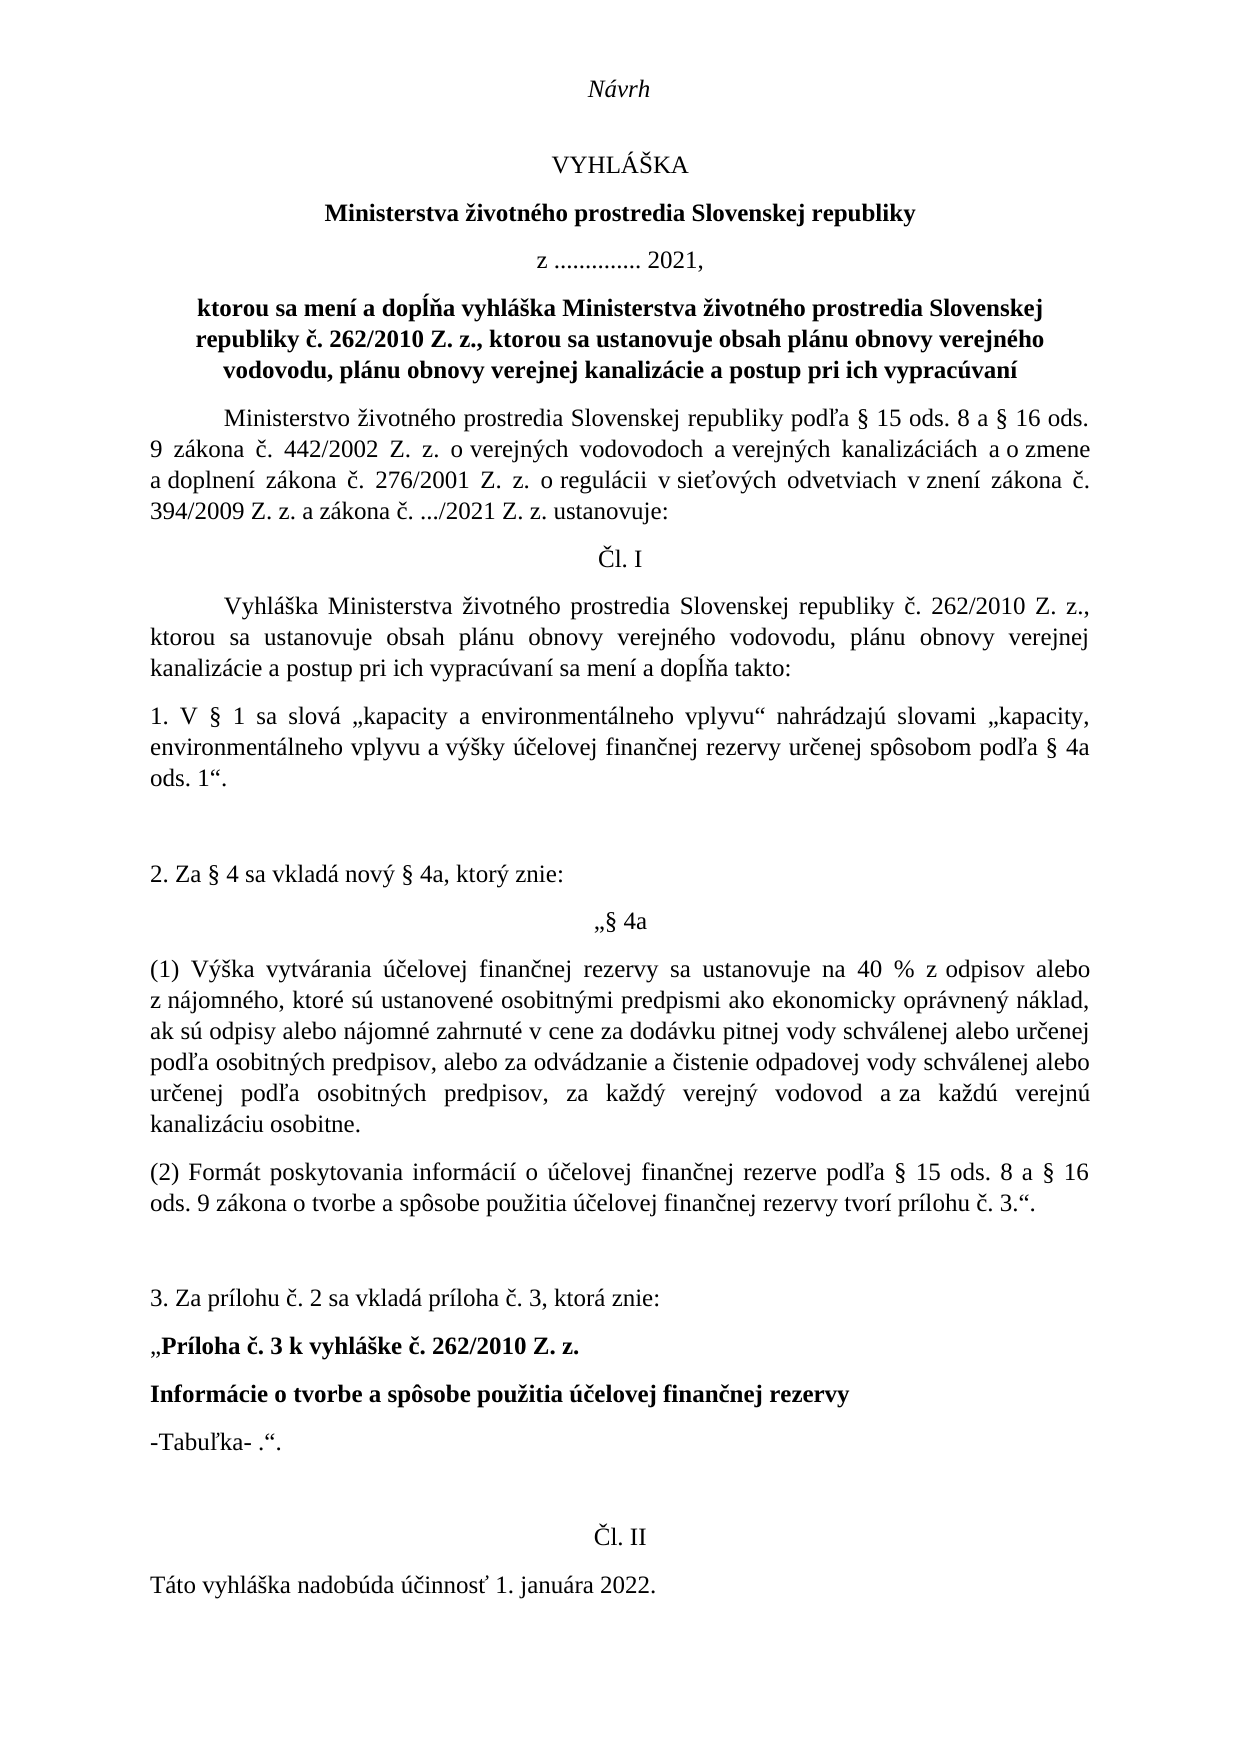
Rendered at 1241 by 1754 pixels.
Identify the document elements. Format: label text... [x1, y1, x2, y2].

text -Tabuľka- .“. [150, 1427, 1090, 1455]
text Vyhláška Ministerstva životného prostredia Slovenskej republiky č. 262/2010 Z. z., ktorou sa ustanovuje obsah plánu obnovy verejného vodovodu, plánu obnovy verejnej kanalizácie a postup pri ich vypracúvaní sa mení a dopĺňa takto: [150, 591, 1090, 682]
text Čl. II [150, 1522, 1090, 1551]
text (2) Formát poskytovania informácií o účelovej finančnej rezerve podľa § 15 ods. 8 a § 16 ods. 9 zákona o tvorbe a spôsobe použitia účelovej finančnej rezervy tvorí prílohu č. 3.“. [150, 1157, 1090, 1217]
text „§ 4a [150, 906, 1090, 935]
text 2. Za § 4 sa vkladá nový § 4a, ktorý znie: [150, 859, 1090, 887]
text Táto vyhláška nadobúda účinnosť 1. januára 2022. [150, 1570, 1090, 1598]
text Čl. I [150, 544, 1090, 572]
text 1. V § 1 sa slová „kapacity a environmentálneho vplyvu“ nahrádzajú slovami „kapacity, environmentálneho vplyvu a výšky účelovej finančnej rezervy určenej spôsobom podľa § 4a ods. 1“. [150, 701, 1090, 792]
text VYHLÁŠKA [150, 150, 1090, 179]
text ktorou sa mení a dopĺňa vyhláška Ministerstva životného prostredia Slovenskej republiky č. 262/2010 Z. z., ktorou sa ustanovuje obsah plánu obnovy verejného vodovodu, plánu obnovy verejnej kanalizácie a postup pri ich vypracúvaní [150, 293, 1090, 384]
text z .............. 2021, [150, 245, 1090, 274]
text „Príloha č. 3 k vyhláške č. 262/2010 Z. z. [150, 1331, 1090, 1360]
text Informácie o tvorbe a spôsobe použitia účelovej finančnej rezervy [150, 1379, 1090, 1408]
text 3. Za prílohu č. 2 sa vkladá príloha č. 3, ktorá znie: [150, 1283, 1090, 1312]
text Ministerstva životného prostredia Slovenskej republiky [150, 198, 1090, 226]
text Ministerstvo životného prostredia Slovenskej republiky podľa § 15 ods. 8 a § 16 ods. 9 zákona č. 442/2002 Z. z. o verejných vodovodoch a verejných kanalizáciách a o zmene a doplnení zákona č. 276/2001 Z. z. o regulácii v sieťových odvetviach v znení zákona č. 394/2009 Z. z. a zákona č. .../2021 Z. z. ustanovuje: [150, 403, 1090, 525]
text (1) Výška vytvárania účelovej finančnej rezervy sa ustanovuje na 40 % z odpisov alebo z nájomného, ktoré sú ustanovené osobitnými predpismi ako ekonomicky oprávnený náklad, ak sú odpisy alebo nájomné zahrnuté v cene za dodávku pitnej vody schválenej alebo určenej podľa osobitných predpisov, alebo za odvádzanie a čistenie odpadovej vody schválenej alebo určenej podľa osobitných predpisov, za každý verejný vodovod a za každú verejnú kanalizáciu osobitne. [150, 954, 1090, 1138]
